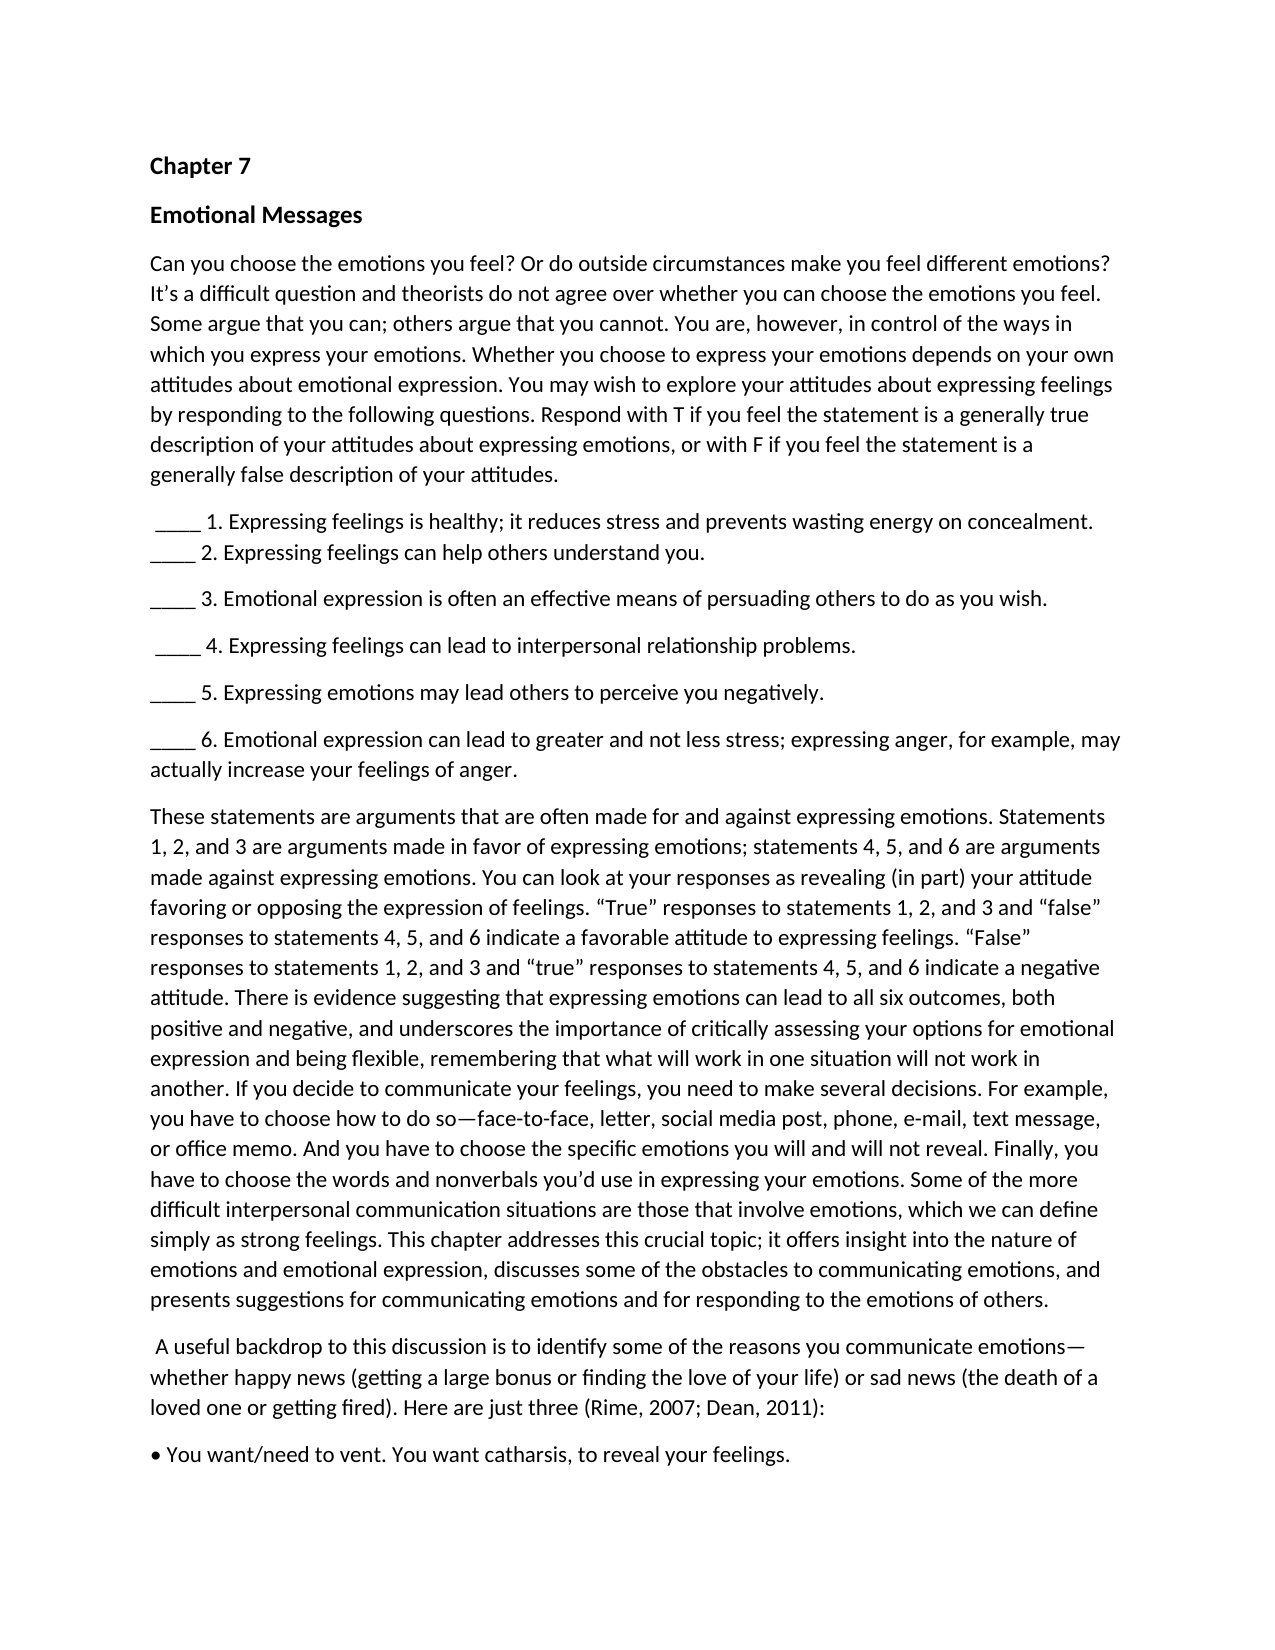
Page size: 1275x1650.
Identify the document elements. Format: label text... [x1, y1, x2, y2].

text Chapter 7 [150, 150, 1125, 181]
text A useful backdrop to this discussion is to identify some of the reasons you communicate emotions—whether happy news (getting a large bonus or finding the love of your life) or sad news (the death of a loved one or getting fired). Here are just three (Rime, 2007; Dean, 2011): [150, 1332, 1125, 1421]
text ____ 6. Emotional expression can lead to greater and not less stress; expressing anger, for example, may actually increase your feelings of anger. [150, 725, 1125, 783]
text ____ 3. Emotional expression is often an effective means of persuading others to do as you wish. [150, 584, 1125, 613]
text ____ 5. Expressing emotions may lead others to perceive you negatively. [150, 678, 1125, 706]
text • You want/need to vent. You want catharsis, to reveal your feelings. [150, 1440, 1125, 1468]
text Can you choose the emotions you feel? Or do outside circumstances make you feel different emotions? It’s a difficult question and theorists do not agree over whether you can choose the emotions you feel. Some argue that you can; others argue that you cannot. You are, however, in control of the ways in which you express your emotions. Whether you choose to express your emotions depends on your own attitudes about emotional expression. You may wish to explore your attitudes about expressing feelings by responding to the following questions. Respond with T if you feel the statement is a generally true description of your attitudes about expressing emotions, or with F if you feel the statement is a generally false description of your attitudes. [150, 249, 1125, 489]
text These statements are arguments that are often made for and against expressing emotions. Statements 1, 2, and 3 are arguments made in favor of expressing emotions; statements 4, 5, and 6 are arguments made against expressing emotions. You can look at your responses as revealing (in part) your attitude favoring or opposing the expression of feelings. “True” responses to statements 1, 2, and 3 and “false” responses to statements 4, 5, and 6 indicate a favorable attitude to expressing feelings. “False” responses to statements 1, 2, and 3 and “true” responses to statements 4, 5, and 6 indicate a negative attitude. There is evidence suggesting that expressing emotions can lead to all six outcomes, both positive and negative, and underscores the importance of critically assessing your options for emotional expression and being flexible, remembering that what will work in one situation will not work in another. If you decide to communicate your feelings, you need to make several decisions. For example, you have to choose how to do so—face-to-face, letter, social media post, phone, e-mail, text message, or office memo. And you have to choose the specific emotions you will and will not reveal. Finally, you have to choose the words and nonverbals you’d use in expressing your emotions. Some of the more difficult interpersonal communication situations are those that involve emotions, which we can define simply as strong feelings. This chapter addresses this crucial topic; it offers insight into the nature of emotions and emotional expression, discusses some of the obstacles to communicating emotions, and presents suggestions for communicating emotions and for responding to the emotions of others. [150, 802, 1125, 1314]
text ____ 1. Expressing feelings is healthy; it reduces stress and prevents wasting energy on concealment. ____ 2. Expressing feelings can help others understand you. [150, 507, 1125, 566]
text Emotional Messages [150, 199, 1125, 230]
text ____ 4. Expressing feelings can lead to interpersonal relationship problems. [150, 631, 1125, 659]
